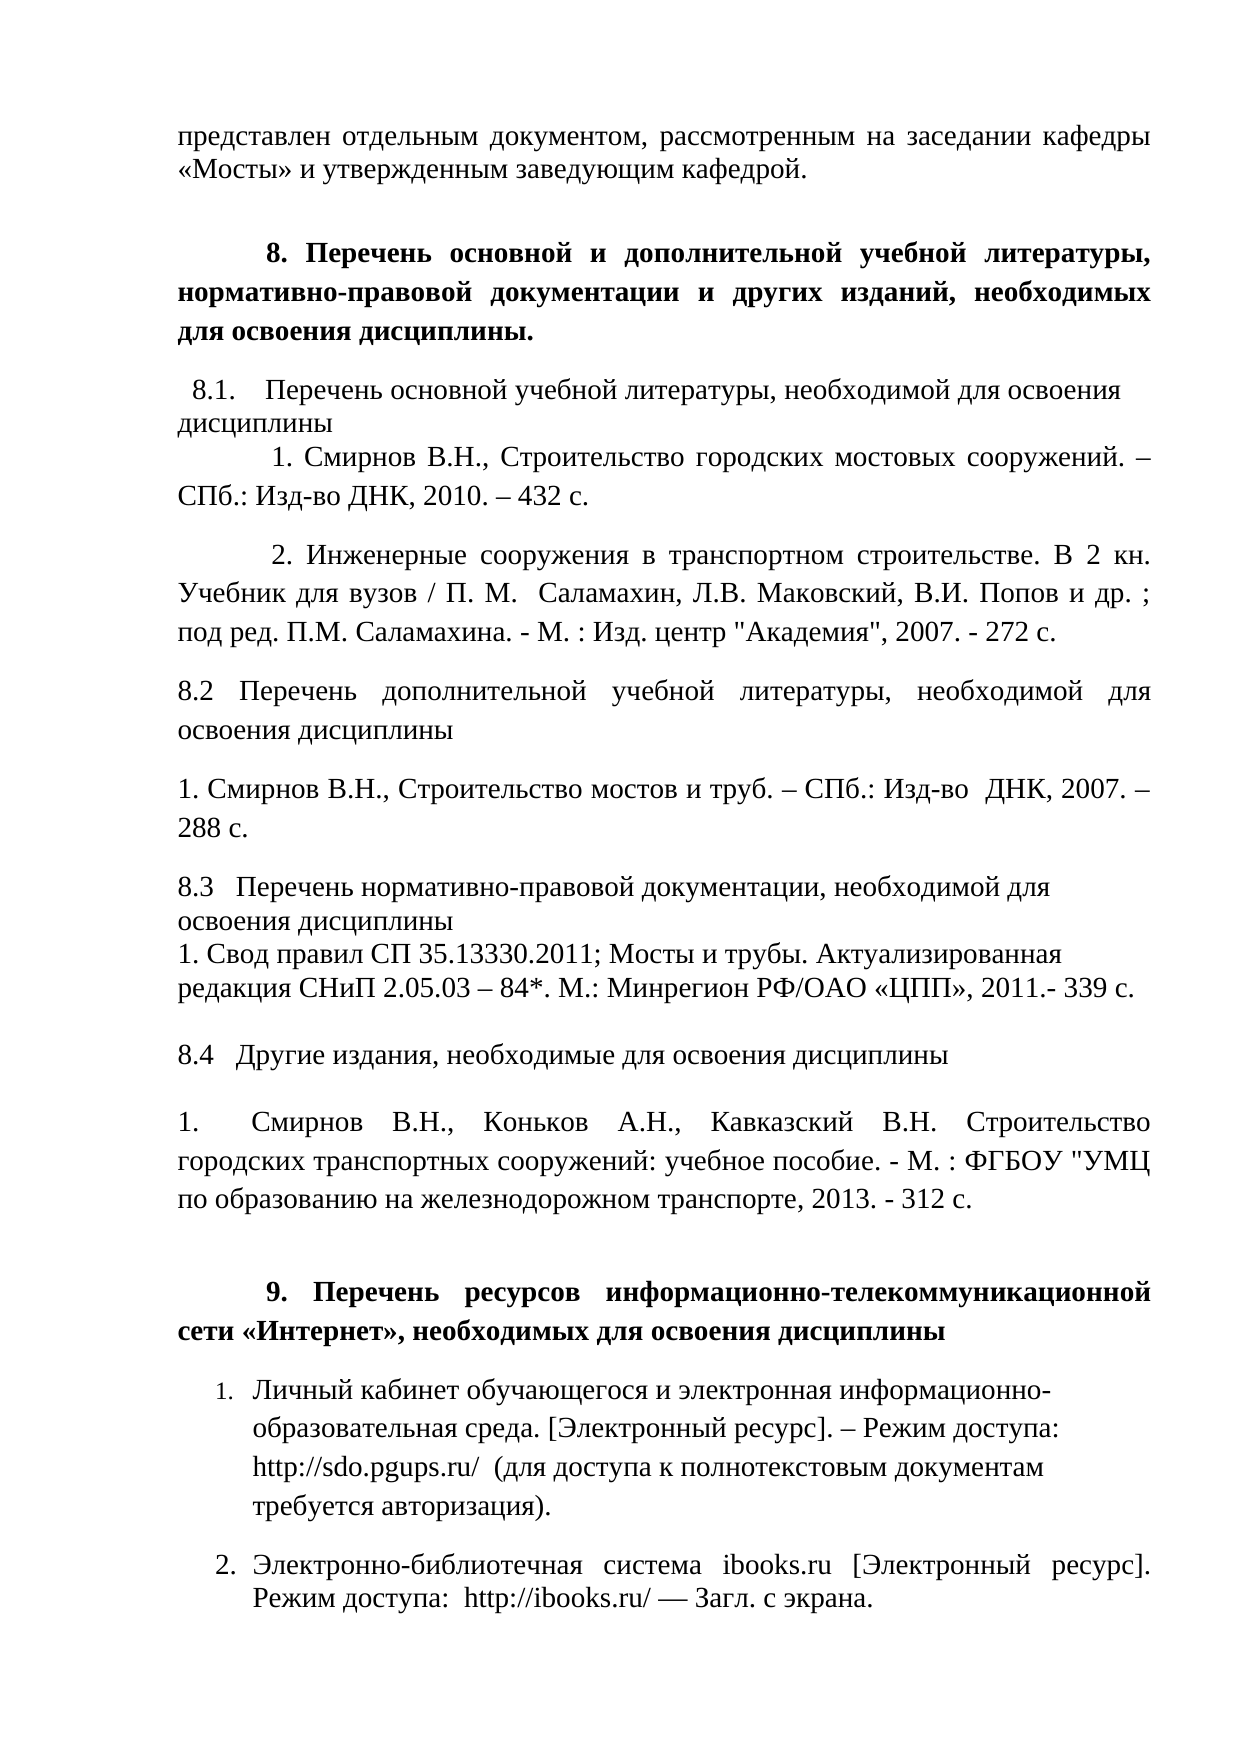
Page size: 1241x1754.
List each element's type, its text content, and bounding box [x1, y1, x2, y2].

text 9. Перечень ресурсов информационно-телекоммуникационной сети «Интернет», необходимых для освоения дисциплины [177, 1274, 1152, 1346]
text 8.4 Другие издания, необходимые для освоения дисциплины [177, 1037, 1152, 1071]
text 1. Свод правил СП 35.13330.2011; Мосты и трубы. Актуализированная редакция СНиП 2.05.03 – 84*. М.: Минрегион РФ/ОАО «ЦПП», 2011.- 339 с. [177, 936, 1152, 1003]
text 1. Смирнов В.Н., Строительство мостов и труб. – СПб.: Изд-во ДНК, 2007. – 288 с. [177, 771, 1152, 843]
list Личный кабинет обучающегося и электронная информационно-образовательная среда. [Электронный ресурс]. – Режим доступа: http://sdo.pgups.ru/ (для доступа к полнотекстовым документам требуется авторизация). [215, 1372, 1152, 1521]
text 8.2 Перечень дополнительной учебной литературы, необходимой для освоения дисциплины [177, 673, 1152, 746]
text 2. Инженерные сооружения в транспортном строительстве. В 2 кн. Учебник для вузов / П. М. Саламахин, Л.В. Маковский, В.И. Попов и др. ; под ред. П.М. Саламахина. - М. : Изд. центр "Академия", 2007. - 272 с. [177, 537, 1152, 648]
text 1. Смирнов В.Н., Строительство городских мостовых сооружений. – СПб.: Изд-во ДНК, 2010. – 432 с. [177, 439, 1152, 511]
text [177, 118, 1152, 185]
text 8. Перечень основной и дополнительной учебной литературы, нормативно-правовой документации и других изданий, необходимых для освоения дисциплины. [177, 236, 1152, 346]
text 8.3 Перечень нормативно-правовой документации, необходимой для освоения дисциплины [177, 869, 1152, 936]
text 1. Смирнов В.Н., Коньков А.Н., Кавказский В.Н. Строительство городских транспортных сооружений: учебное пособие. - М. : ФГБОУ "УМЦ по образованию на железнодорожном транспорте, 2013. - 312 с. [177, 1104, 1152, 1215]
text 8.1. Перечень основной учебной литературы, необходимой для освоения дисциплины [177, 372, 1152, 439]
list Электронно-библиотечная система ibooks.ru [Электронный ресурс]. Режим доступа: http://ibooks.ru/ — Загл. с экрана. [215, 1547, 1152, 1614]
